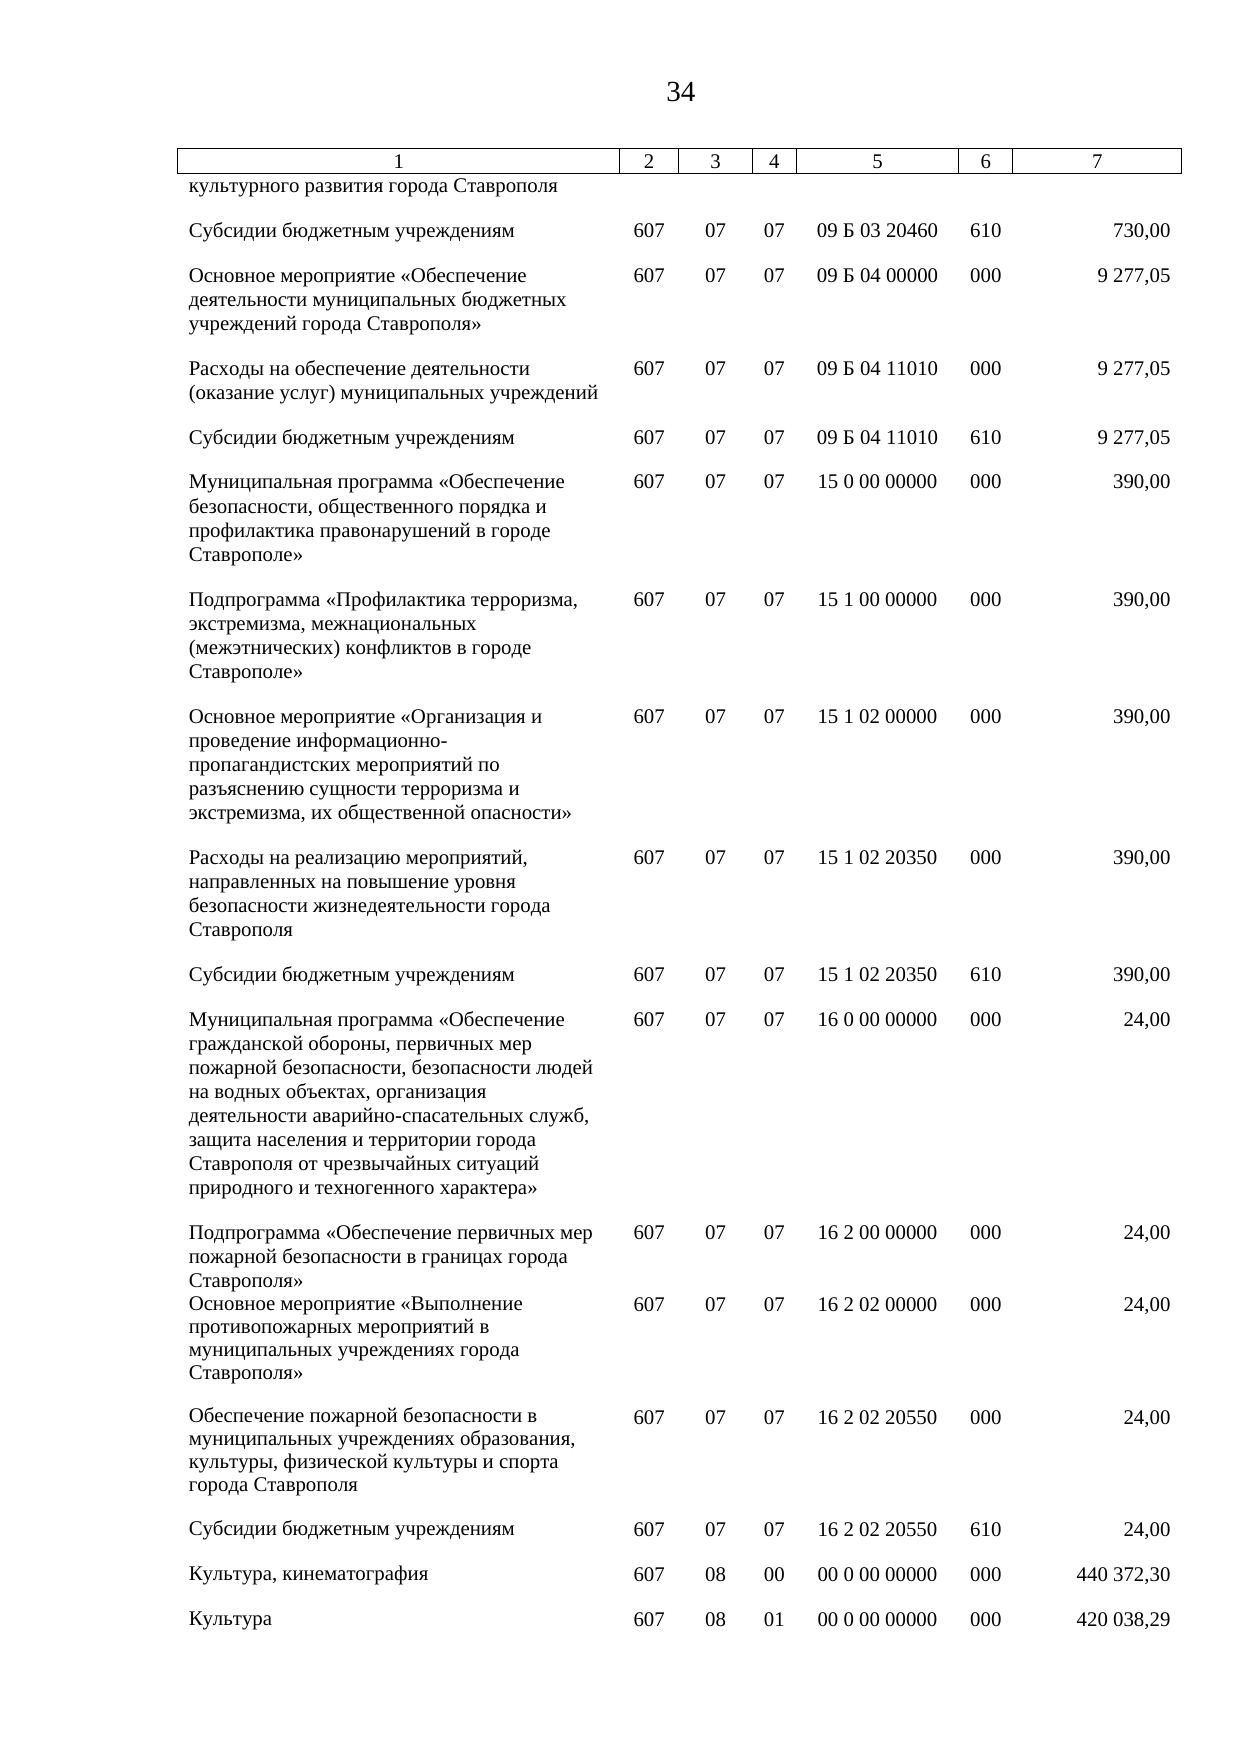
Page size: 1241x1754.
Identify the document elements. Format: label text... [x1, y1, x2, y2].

table_header 3 [679, 149, 752, 173]
table_header 4 [753, 149, 796, 173]
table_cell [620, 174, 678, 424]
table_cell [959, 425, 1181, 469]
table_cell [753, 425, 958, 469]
table_header 7 [1013, 149, 1181, 173]
table_header 6 [959, 149, 1012, 173]
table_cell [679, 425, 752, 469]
table_header 1 [178, 149, 619, 173]
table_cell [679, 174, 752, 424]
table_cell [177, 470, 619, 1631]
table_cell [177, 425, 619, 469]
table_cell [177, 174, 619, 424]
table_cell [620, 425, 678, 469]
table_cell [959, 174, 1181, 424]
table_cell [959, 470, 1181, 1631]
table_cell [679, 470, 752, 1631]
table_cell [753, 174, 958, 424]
table_header 2 [620, 149, 678, 173]
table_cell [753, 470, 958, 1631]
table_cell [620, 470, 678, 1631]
table_header 5 [797, 149, 958, 173]
